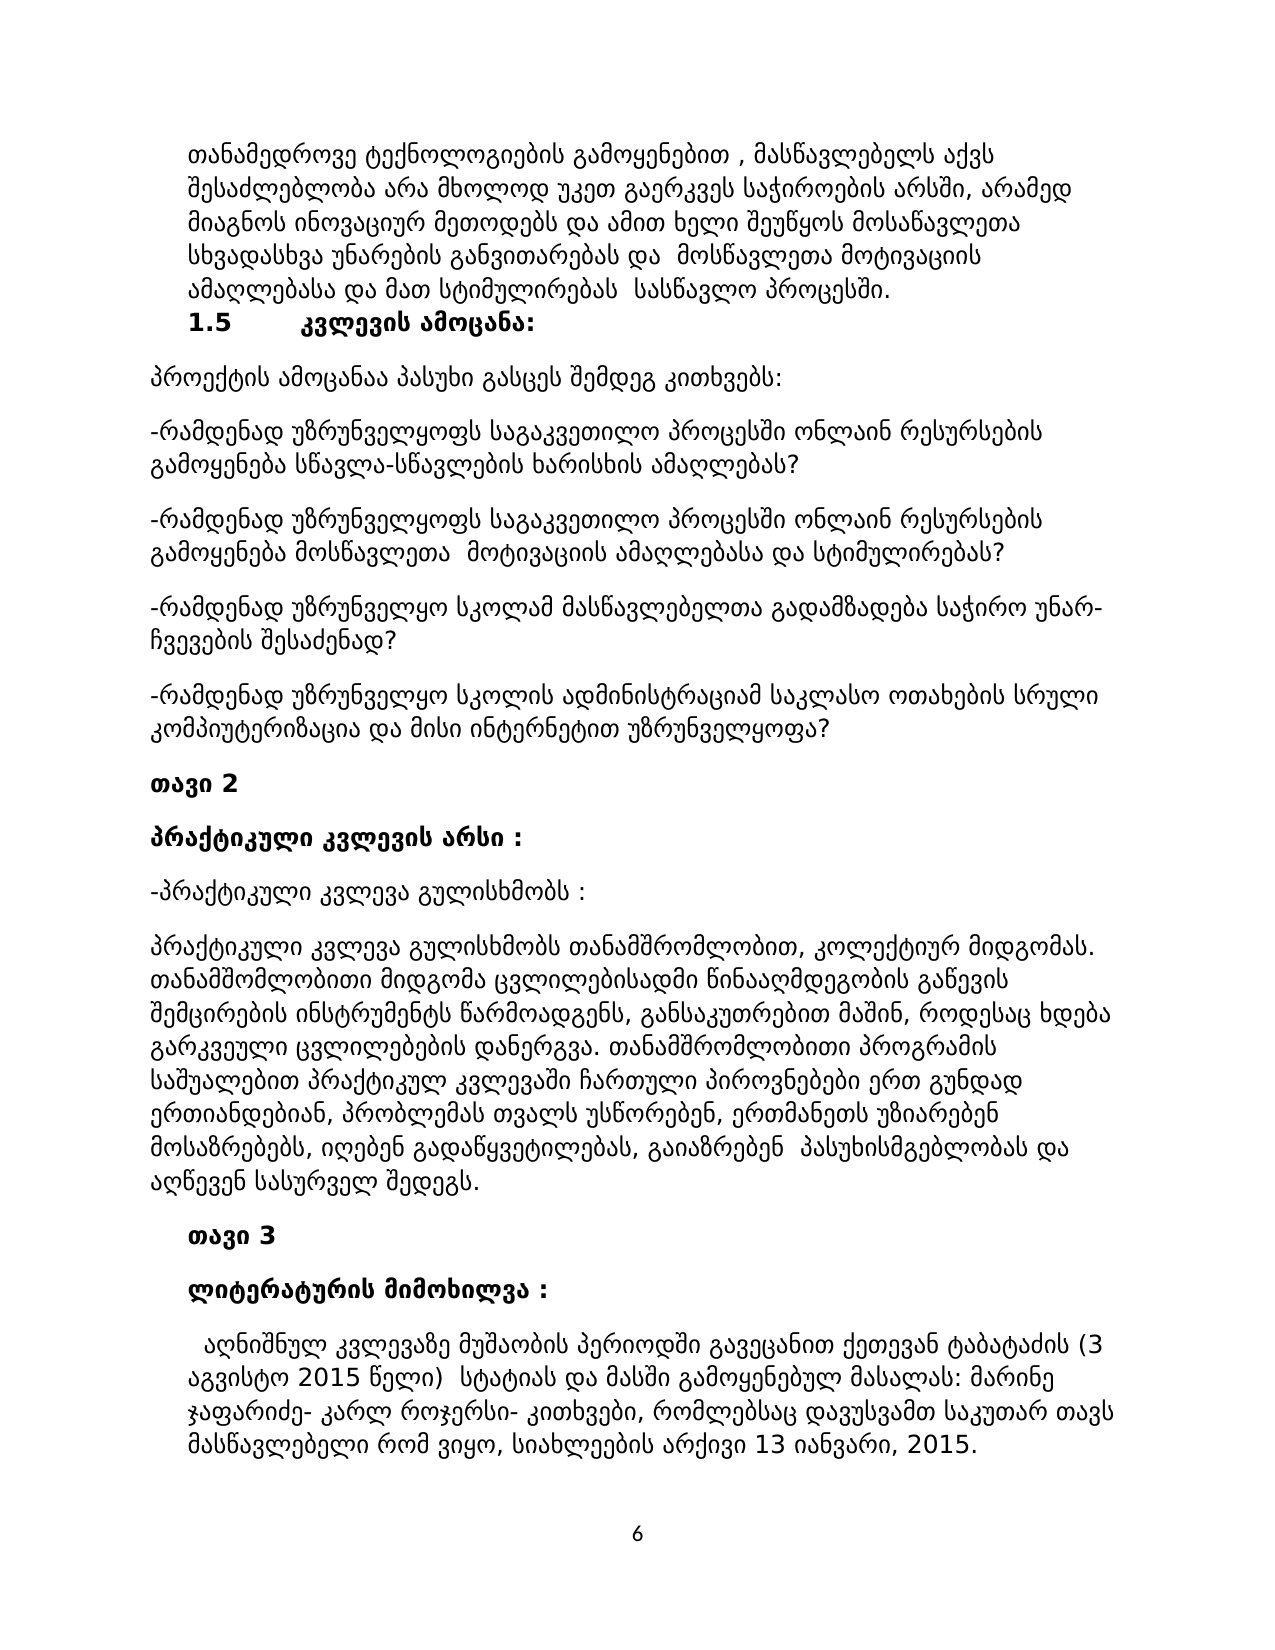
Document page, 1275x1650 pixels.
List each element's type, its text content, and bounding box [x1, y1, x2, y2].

text -რამდენად უზრუნველყოფს საგაკვეთილო პროცესში ონლაინ რესურსების გამოყენება მოსწავლეთა მოტივაციის ამაღლებასა და სტიმულირებას? [150, 505, 1125, 568]
text თავი 2 [150, 769, 1125, 798]
text პროექტის ამოცანაა პასუხი გასცეს შემდეგ კითხვებს: [150, 363, 1125, 392]
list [187, 141, 1125, 304]
text პრაქტიკული კვლევა გულისხმობს თანამშრომლობით, კოლექტიურ მიდგომას. თანამშომლობითი მიდგომა ცვლილებისადმი წინააღმდეგობის გაწევის შემცირების ინსტრუმენტს წარმოადგენს, განსაკუთრებით მაშინ, როდესაც ხდება გარკვეული ცვლილებების დანერგვა. თანამშრომლობითი პროგრამის საშუალებით პრაქტიკულ კვლევაში ჩართული პიროვნებები ერთ გუნდად ერთიანდებიან, პრობლემას თვალს უსწორებენ, ერთმანეთს უზიარებენ მოსაზრებებს, იღებენ გადაწყვეტილებას, გაიაზრებენ პასუხისმგებლობას და აღწევენ სასურველ შედეგს. [150, 932, 1125, 1196]
text თავი 3 [187, 1221, 1125, 1250]
text -რამდენად უზრუნველყო სკოლამ მასწავლებელთა გადამზადება საჭირო უნარ-ჩვევების შესაძენად? [150, 593, 1125, 656]
text -პრაქტიკული კვლევა გულისხმობს : [150, 877, 1125, 907]
text -რამდენად უზრუნველყო სკოლის ადმინისტრაციამ საკლასო ოთახების სრული კომპიუტერიზაცია და მისი ინტერნეტით უზრუნველყოფა? [150, 681, 1125, 743]
list კვლევის ამოცანა: [187, 308, 1125, 337]
text პრაქტიკული კვლევის არსი : [150, 823, 1125, 852]
text -რამდენად უზრუნველყოფს საგაკვეთილო პროცესში ონლაინ რესურსების გამოყენება სწავლა-სწავლების ხარისხის ამაღლებას? [150, 417, 1125, 480]
text ლიტერატურის მიმოხილვა : [187, 1275, 1125, 1304]
text აღნიშნულ კვლევაზე მუშაობის პერიოდში გავეცანით ქეთევან ტაბატაძის (3 აგვისტო 2015 წელი) სტატიას და მასში გამოყენებულ მასალას: მარინე ჯაფარიძე- კარლ როჯერსი- კითხვები, რომლებსაც დავუსვამთ საკუთარ თავს მასწავლებელი რომ ვიყო, სიახლეების არქივი 13 იანვარი, 2015. [187, 1330, 1125, 1459]
